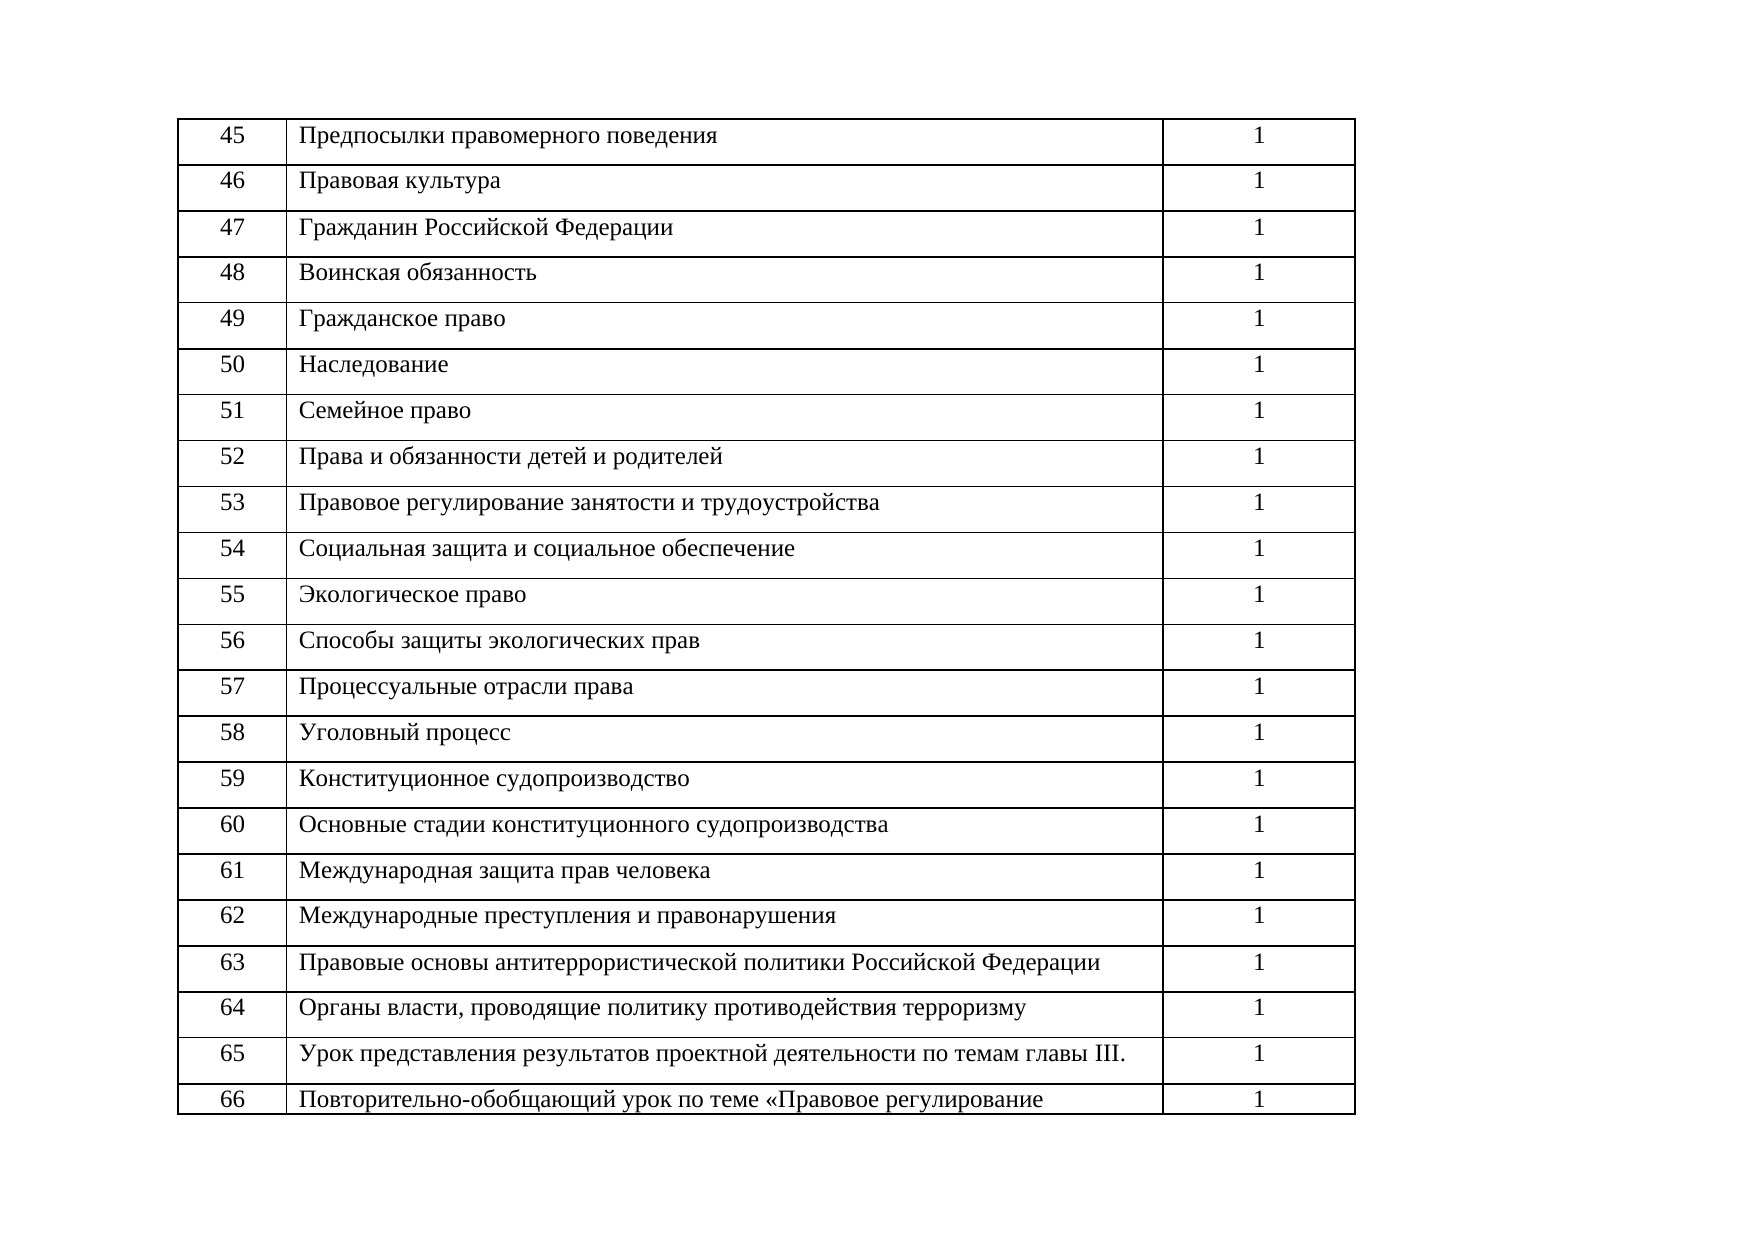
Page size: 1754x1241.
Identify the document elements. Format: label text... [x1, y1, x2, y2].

table_cell 56 [179, 625, 286, 669]
table_cell 46 [179, 166, 286, 210]
table_cell Процессуальные отрасли права [287, 671, 1162, 715]
table_cell 64 [179, 993, 286, 1037]
table_cell 58 [179, 717, 286, 761]
table_cell Международные преступления и правонарушения [287, 901, 1162, 945]
table_cell Конституционное судопроизводство [287, 763, 1162, 807]
table_cell Органы власти, проводящие политику противодействия терроризму [287, 993, 1162, 1037]
table_cell 1 [1164, 625, 1354, 669]
table_cell 57 [179, 671, 286, 715]
table_cell 1 [1164, 579, 1354, 623]
table_cell 1 [1164, 395, 1354, 440]
table_cell Гражданское право [287, 303, 1162, 348]
table_cell 61 [179, 855, 286, 899]
table_cell 52 [179, 441, 286, 486]
table_cell 1 [1164, 303, 1354, 348]
table_cell Экологическое право [287, 579, 1162, 623]
table_cell 66 [179, 1085, 286, 1113]
table_cell 59 [179, 763, 286, 807]
table_cell 1 [1164, 441, 1354, 486]
table_cell 1 [1164, 671, 1354, 715]
table_cell Семейное право [287, 395, 1162, 440]
table_cell 1 [1164, 717, 1354, 761]
table_cell Правовая культура [287, 166, 1162, 210]
table_cell Наследование [287, 350, 1162, 394]
table_cell 1 [1164, 855, 1354, 899]
table_cell 62 [179, 901, 286, 945]
table_cell Воинская обязанность [287, 258, 1162, 302]
table_cell 60 [179, 809, 286, 853]
table_cell 50 [179, 350, 286, 394]
table_cell 1 [1164, 947, 1354, 991]
table_cell Предпосылки правомерного поведения [287, 120, 1162, 164]
table_cell 1 [1164, 212, 1354, 256]
table_cell Уголовный процесс [287, 717, 1162, 761]
table_cell Урок представления результатов проектной деятельности по темам главы III. [287, 1038, 1162, 1083]
table_cell 65 [179, 1038, 286, 1083]
table_cell 47 [179, 212, 286, 256]
table_cell 1 [1164, 350, 1354, 394]
table_cell 1 [1164, 487, 1354, 532]
table_cell Основные стадии конституционного судопроизводства [287, 809, 1162, 853]
table_cell 1 [1164, 1038, 1354, 1083]
table_cell 1 [1164, 993, 1354, 1037]
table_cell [287, 1085, 1162, 1113]
table_cell 1 [1164, 258, 1354, 302]
table_cell 1 [1164, 533, 1354, 577]
table_cell 48 [179, 258, 286, 302]
table_cell 1 [1164, 763, 1354, 807]
table_cell Правовые основы антитеррористической политики Российской Федерации [287, 947, 1162, 991]
table_cell 1 [1164, 809, 1354, 853]
table_cell 55 [179, 579, 286, 623]
table_cell 1 [1164, 1085, 1354, 1113]
table_cell 63 [179, 947, 286, 991]
table_cell 51 [179, 395, 286, 440]
table_cell Гражданин Российской Федерации [287, 212, 1162, 256]
table_cell Правовое регулирование занятости и трудоустройства [287, 487, 1162, 532]
table_cell 1 [1164, 901, 1354, 945]
table_cell 1 [1164, 120, 1354, 164]
table_cell 1 [1164, 166, 1354, 210]
table_cell 45 [179, 120, 286, 164]
table_cell Права и обязанности детей и родителей [287, 441, 1162, 486]
table_cell Способы защиты экологических прав [287, 625, 1162, 669]
table_cell Международная защита прав человека [287, 855, 1162, 899]
table_cell Социальная защита и социальное обеспечение [287, 533, 1162, 577]
table_cell 54 [179, 533, 286, 577]
table_cell 53 [179, 487, 286, 532]
table_cell 49 [179, 303, 286, 348]
